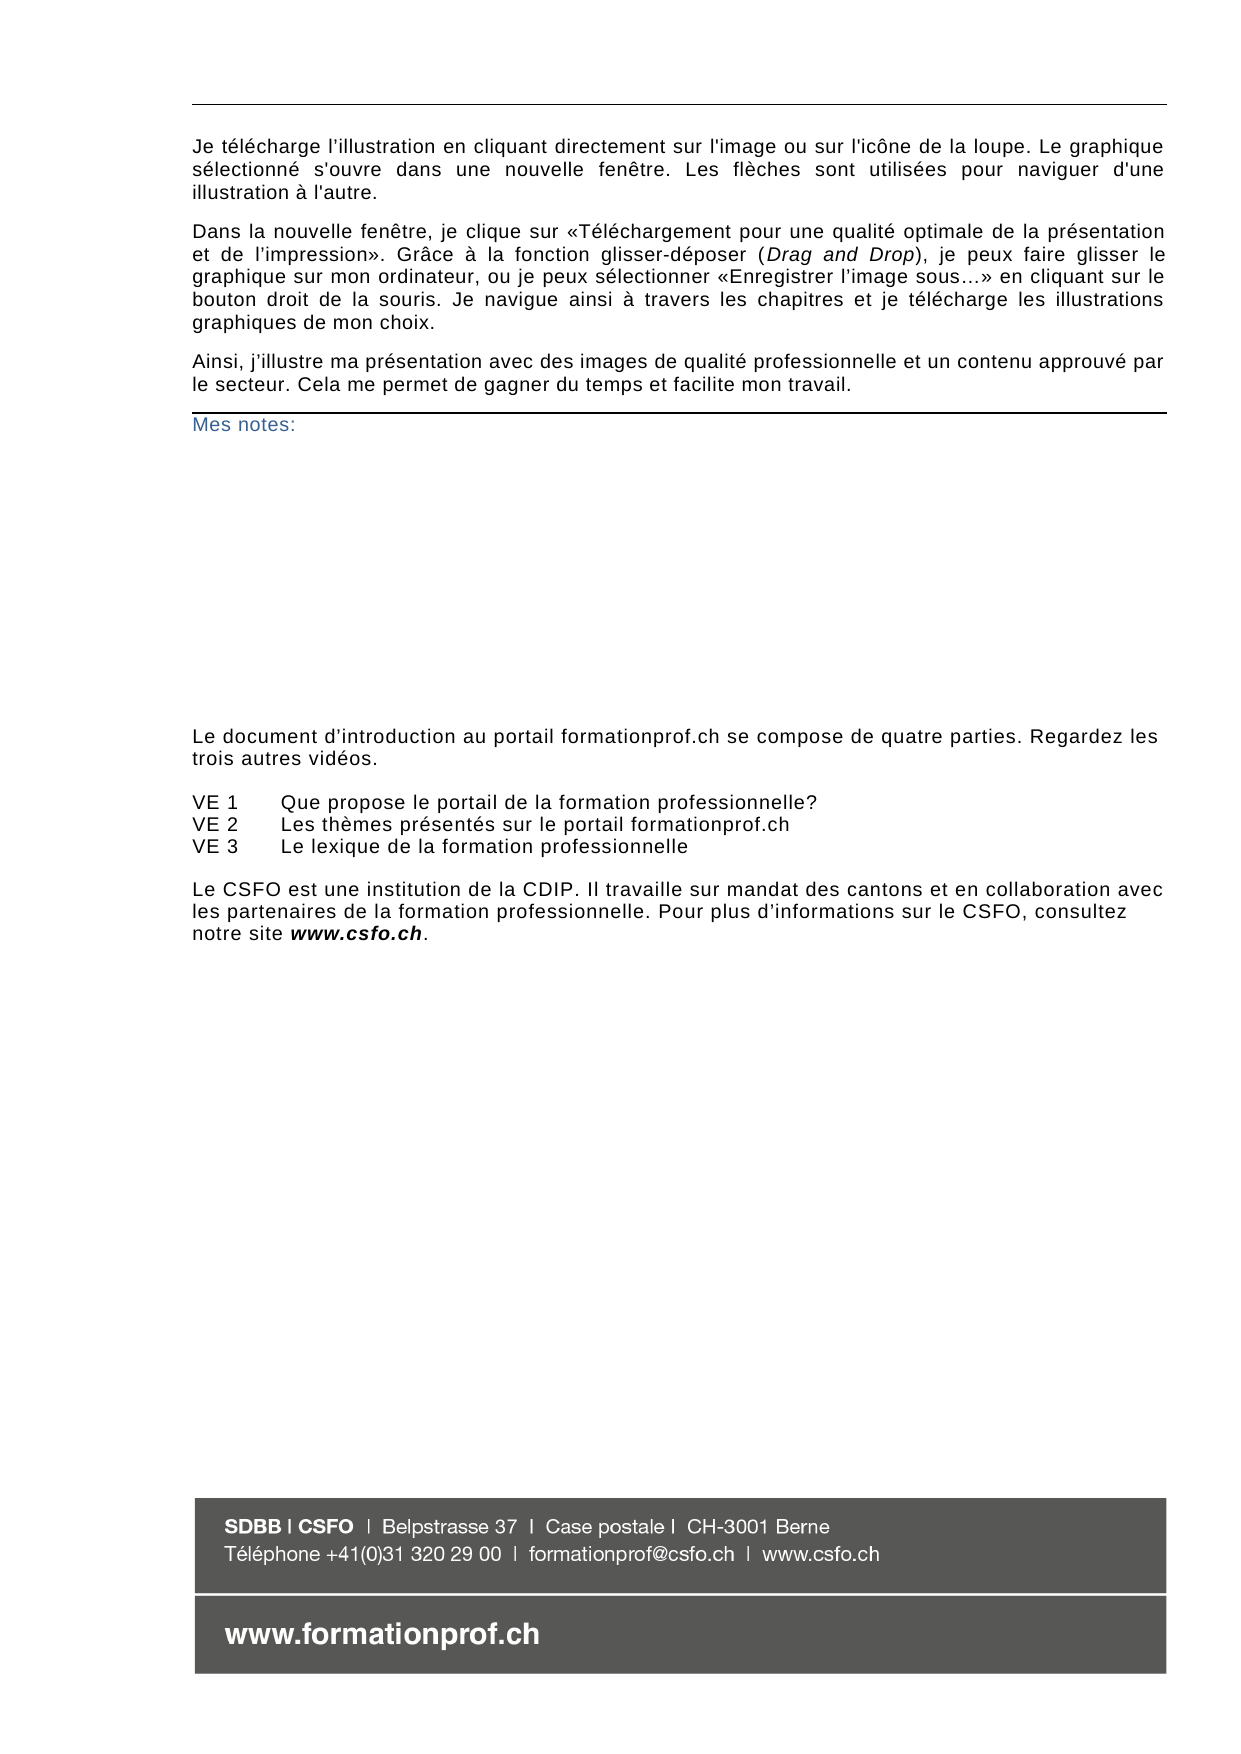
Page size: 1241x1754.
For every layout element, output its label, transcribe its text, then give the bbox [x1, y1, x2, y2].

text VE 3 Le lexique de la formation professionnelle [192, 836, 1167, 857]
picture [194, 1498, 1167, 1674]
text Mes notes: [192, 412, 1078, 435]
text Le document d’introduction au portail formationprof.ch se compose de quatre parties. Regardez les trois autres vidéos. [192, 726, 1167, 770]
text VE 2 Les thèmes présentés sur le portail formationprof.ch [192, 814, 1167, 836]
text Ainsi, j’illustre ma présentation avec des images de qualité professionnelle et un contenu approuvé par le secteur. Cela me permet de gagner du temps et facilite mon travail. [192, 318, 1167, 396]
text Dans la nouvelle fenêtre, je clique sur «Téléchargement pour une qualité optimale de la présentation et de l’impression». Grâce à la fonction glisser-déposer (Drag and Drop), je peux faire glisser le graphique sur mon ordinateur, ou je peux sélectionner «Enregistrer l’image sous…» en cliquant sur le bouton droit de la souris. Je navigue ainsi à travers les chapitres et je télécharge les illustrations graphiques de mon choix. [192, 188, 1167, 318]
text VE 1 Que propose le portail de la formation professionnelle? [192, 792, 1167, 814]
text Je télécharge l’illustration en cliquant directement sur l'image ou sur l'icône de la loupe. Le graphique sélectionné s'ouvre dans une nouvelle fenêtre. Les flèches sont utilisées pour naviguer d'une illustration à l'autre. [192, 105, 1167, 188]
text Le CSFO est une institution de la CDIP. Il travaille sur mandat des cantons et en collaboration avec les partenaires de la formation professionnelle. Pour plus d’informations sur le CSFO, consultez notre site www.csfo.ch. [192, 879, 1167, 945]
